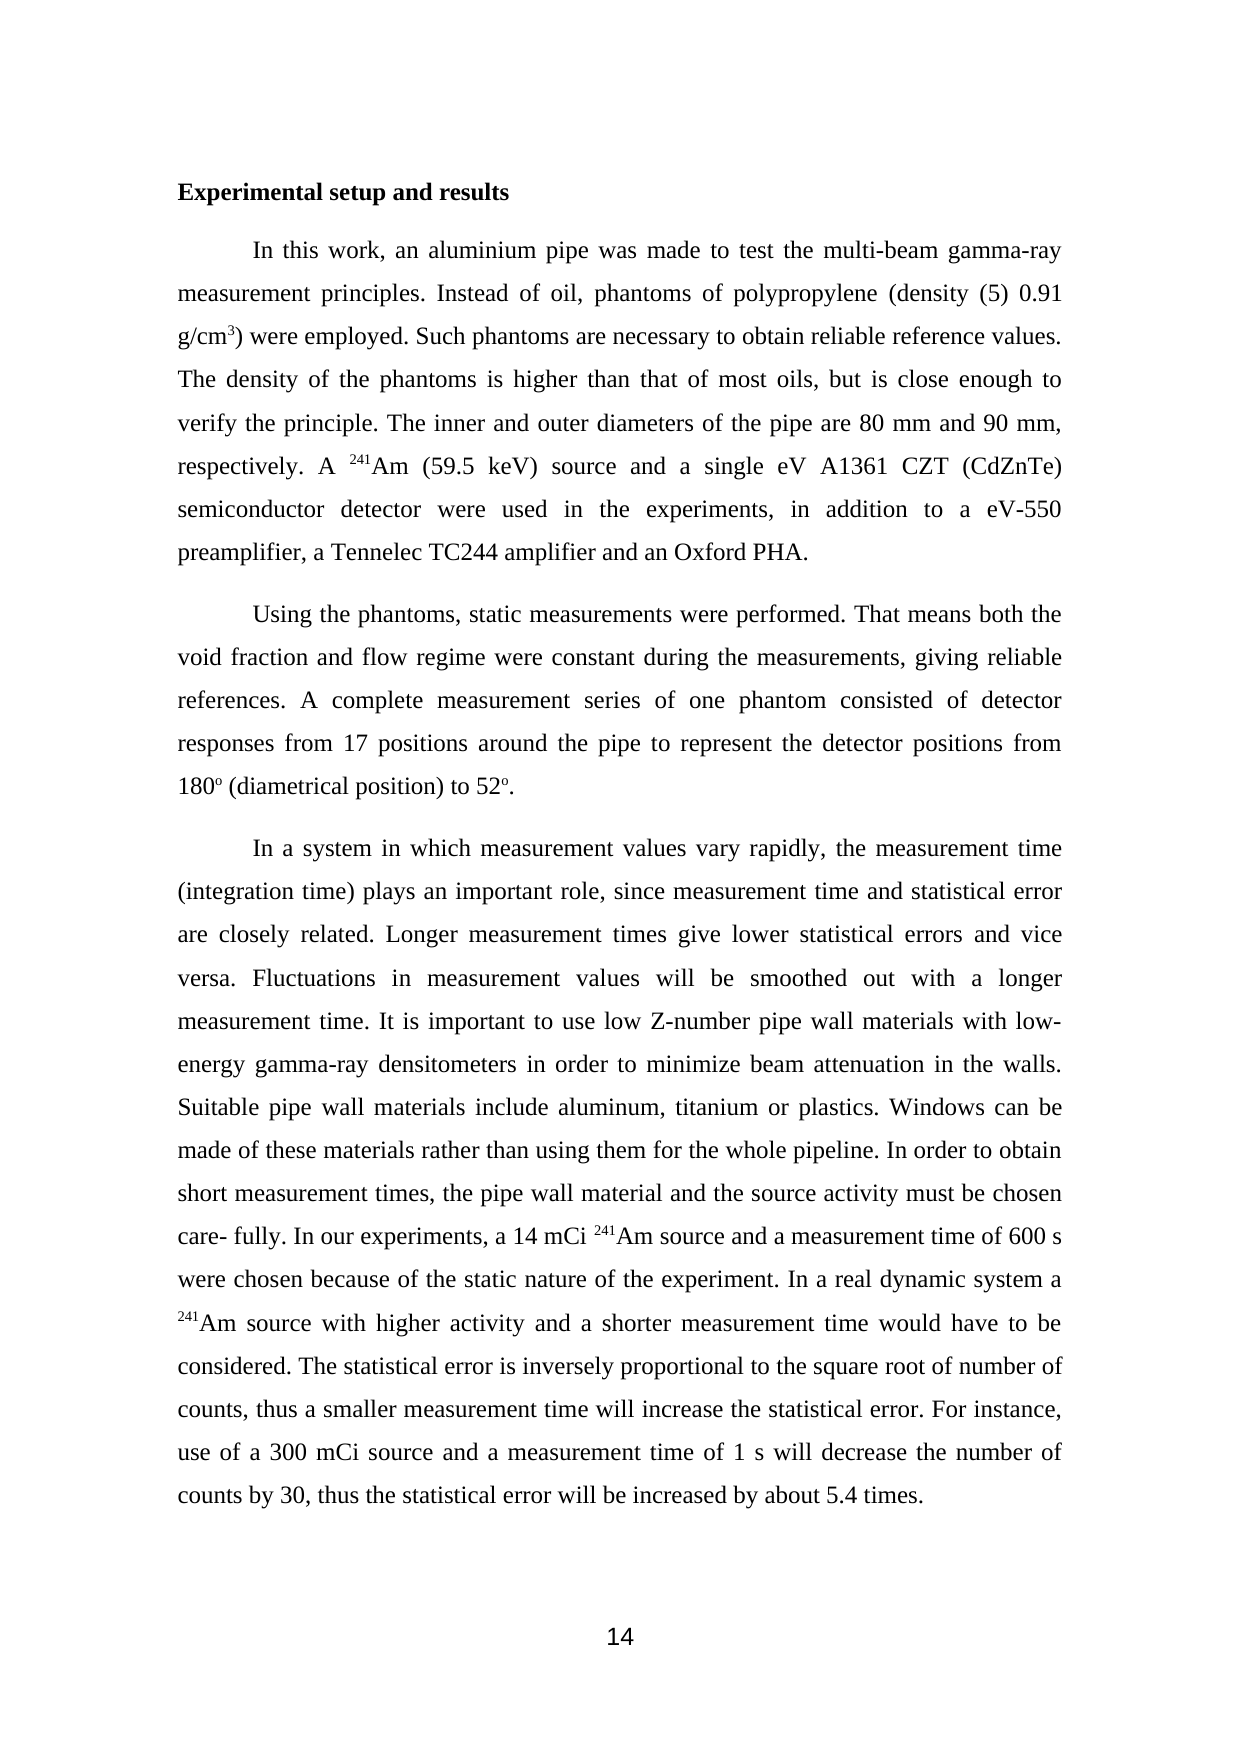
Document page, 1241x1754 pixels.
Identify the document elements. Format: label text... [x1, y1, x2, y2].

text Experimental setup and results [177, 177, 1063, 206]
text In this work, an aluminium pipe was made to test the multi-beam gamma-ray measurement principles. Instead of oil, phantoms of polypropylene (density (5) 0.91 g/cm3) were employed. Such phantoms are necessary to obtain reliable reference values. The density of the phantoms is higher than that of most oils, but is close enough to verify the principle. The inner and outer diameters of the pipe are 80 mm and 90 mm, respectively. A 241Am (59.5 keV) source and a single eV A1361 CZT (CdZnTe) semiconductor detector were used in the experiments, in addition to a eV-550 preamplifier, a Tennelec TC244 amplifier and an Oxford PHA. [177, 235, 1063, 566]
text In a system in which measurement values vary rapidly, the measurement time (integration time) plays an important role, since measurement time and statistical error are closely related. Longer measurement times give lower statistical errors and vice versa. Fluctuations in measurement values will be smoothed out with a longer measurement time. It is important to use low Z-number pipe wall materials with low-energy gamma-ray densitometers in order to minimize beam attenuation in the walls. Suitable pipe wall materials include aluminum, titanium or plastics. Windows can be made of these materials rather than using them for the whole pipeline. In order to obtain short measurement times, the pipe wall material and the source activity must be chosen care- fully. In our experiments, a 14 mCi 241Am source and a measurement time of 600 s were chosen because of the static nature of the experiment. In a real dynamic system a 241Am source with higher activity and a shorter measurement time would have to be considered. The statistical error is inversely proportional to the square root of number of counts, thus a smaller measurement time will increase the statistical error. For instance, use of a 300 mCi source and a measurement time of 1 s will decrease the number of counts by 30, thus the statistical error will be increased by about 5.4 times. [177, 833, 1063, 1509]
text Using the phantoms, static measurements were performed. That means both the void fraction and flow regime were constant during the measurements, giving reliable references. A complete measurement series of one phantom consisted of detector responses from 17 positions around the pipe to represent the detector positions from 180o (diametrical position) to 52o. [177, 599, 1063, 800]
